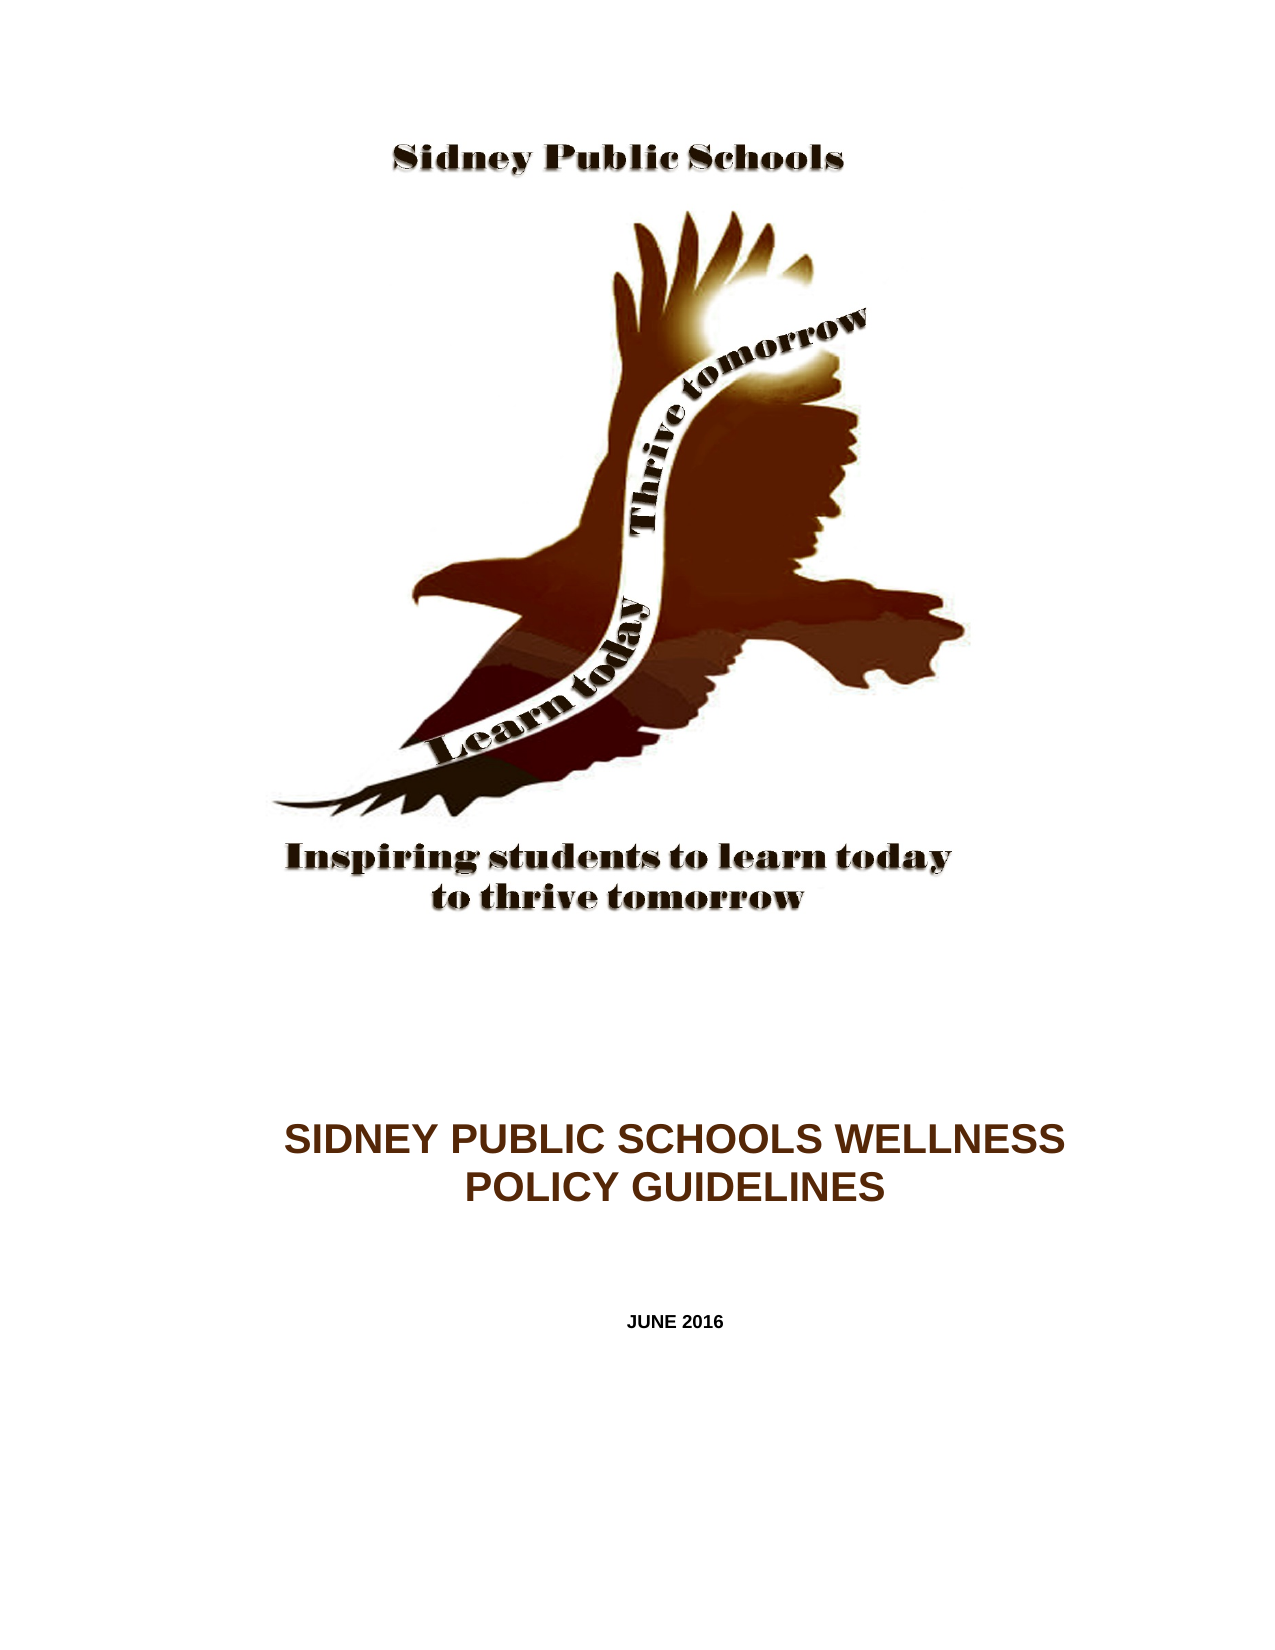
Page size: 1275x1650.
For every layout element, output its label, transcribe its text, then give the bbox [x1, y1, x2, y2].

text JUNE 2016 [225, 1311, 1125, 1333]
picture [248, 116, 982, 966]
text SIDNEY PUBLIC SCHOOLS WELLNESS POLICY GUIDELINES [225, 1115, 1125, 1211]
